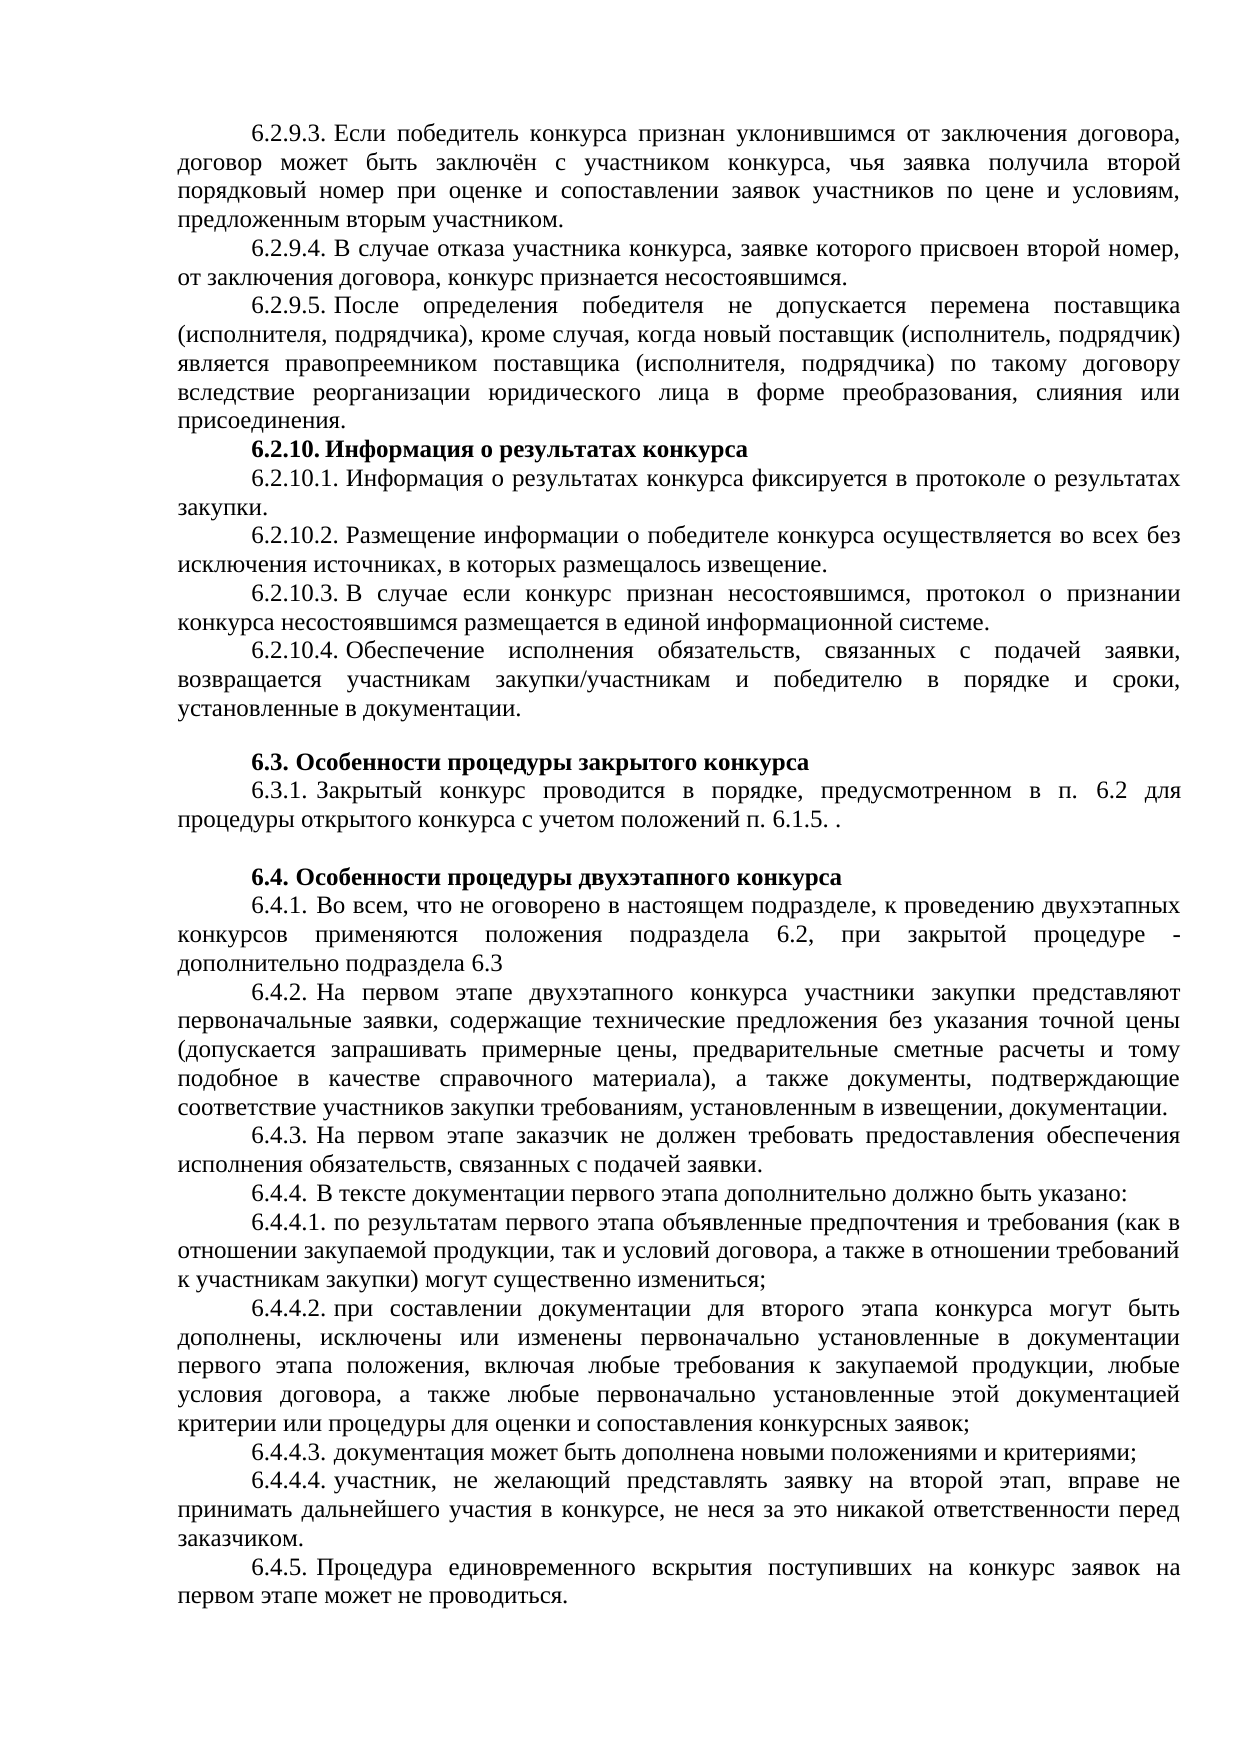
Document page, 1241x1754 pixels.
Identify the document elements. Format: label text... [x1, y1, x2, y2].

list В случае если конкурс признан несостоявшимся, протокол о признании конкурса несостоявшимся размещается в единой информационной системе. [177, 578, 1181, 636]
list Процедура единовременного вскрытия поступивших на конкурс заявок на первом этапе может не проводиться. [177, 1552, 1181, 1609]
list Во всем, что не оговорено в настоящем подразделе, к проведению двухэтапных конкурсов применяются положения подраздела 6.2., при закрытой процедуре - дополнительно подраздела 6.3. [177, 891, 1181, 977]
list Информация о результатах конкурса фиксируется в протоколе о результатах закупки. [177, 463, 1181, 521]
list участник, не желающий представлять заявку на второй этап, вправе не принимать дальнейшего участия в конкурсе, не неся за это никакой ответственности перед заказчиком. [177, 1466, 1181, 1552]
list Если победитель конкурса признан уклонившимся от заключения договора, договор может быть заключён с участником конкурса, чья заявка получила второй порядковый номер при оценке и сопоставлении заявок участников по цене и условиям, предложенным вторым участником. [177, 118, 1181, 233]
list Закрытый конкурс проводится в порядке, предусмотренном в п. 6.2. для процедуры открытого конкурса с учетом положений п. 6.1.5.. . [177, 776, 1181, 833]
list После определения победителя не допускается перемена поставщика (исполнителя, подрядчика), кроме случая, когда новый поставщик (исполнитель, подрядчик) является правопреемником поставщика (исполнителя, подрядчика) по такому договору вследствие реорганизации юридического лица в форме преобразования, слияния или присоединения. [177, 291, 1181, 434]
list Информация о результатах конкурса [177, 434, 1181, 463]
list В тексте документации первого этапа дополнительно должно быть указано: [177, 1178, 1181, 1207]
list Размещение информации о победителе конкурса осуществляется во всех без исключения источниках, в которых размещалось извещение. [177, 521, 1181, 578]
list На первом этапе двухэтапного конкурса участники закупки представляют первоначальные заявки, содержащие технические предложения без указания точной цены (допускается запрашивать примерные цены, предварительные сметные расчеты и тому подобное в качестве справочного материала), а также документы, подтверждающие соответствие участников закупки требованиям, установленным в извещении, документации. [177, 977, 1181, 1121]
list документация может быть дополнена новыми положениями и критериями; [177, 1437, 1181, 1466]
list Особенности процедуры двухэтапного конкурса [177, 862, 1181, 891]
list На первом этапе заказчик не должен требовать предоставления обеспечения исполнения обязательств, связанных с подачей заявки. [177, 1121, 1181, 1178]
list по результатам первого этапа объявленные предпочтения и требования (как в отношении закупаемой продукции, так и условий договора, а также в отношении требований к участникам закупки) могут существенно измениться; [177, 1207, 1181, 1293]
list Обеспечение исполнения обязательств, связанных с подачей заявки, возвращается участникам закупки/участникам и победителю в порядке и сроки, установленные в документации. [177, 636, 1181, 722]
list В случае отказа участника конкурса, заявке которого присвоен второй номер, от заключения договора, конкурс признается несостоявшимся. [177, 233, 1181, 291]
list при составлении документации для второго этапа конкурса могут быть дополнены, исключены или изменены первоначально установленные в документации первого этапа положения, включая любые требования к закупаемой продукции, любые условия договора, а также любые первоначально установленные этой документацией критерии или процедуры для оценки и сопоставления конкурсных заявок; [177, 1293, 1181, 1437]
list Особенности процедуры закрытого конкурса [177, 747, 1181, 776]
